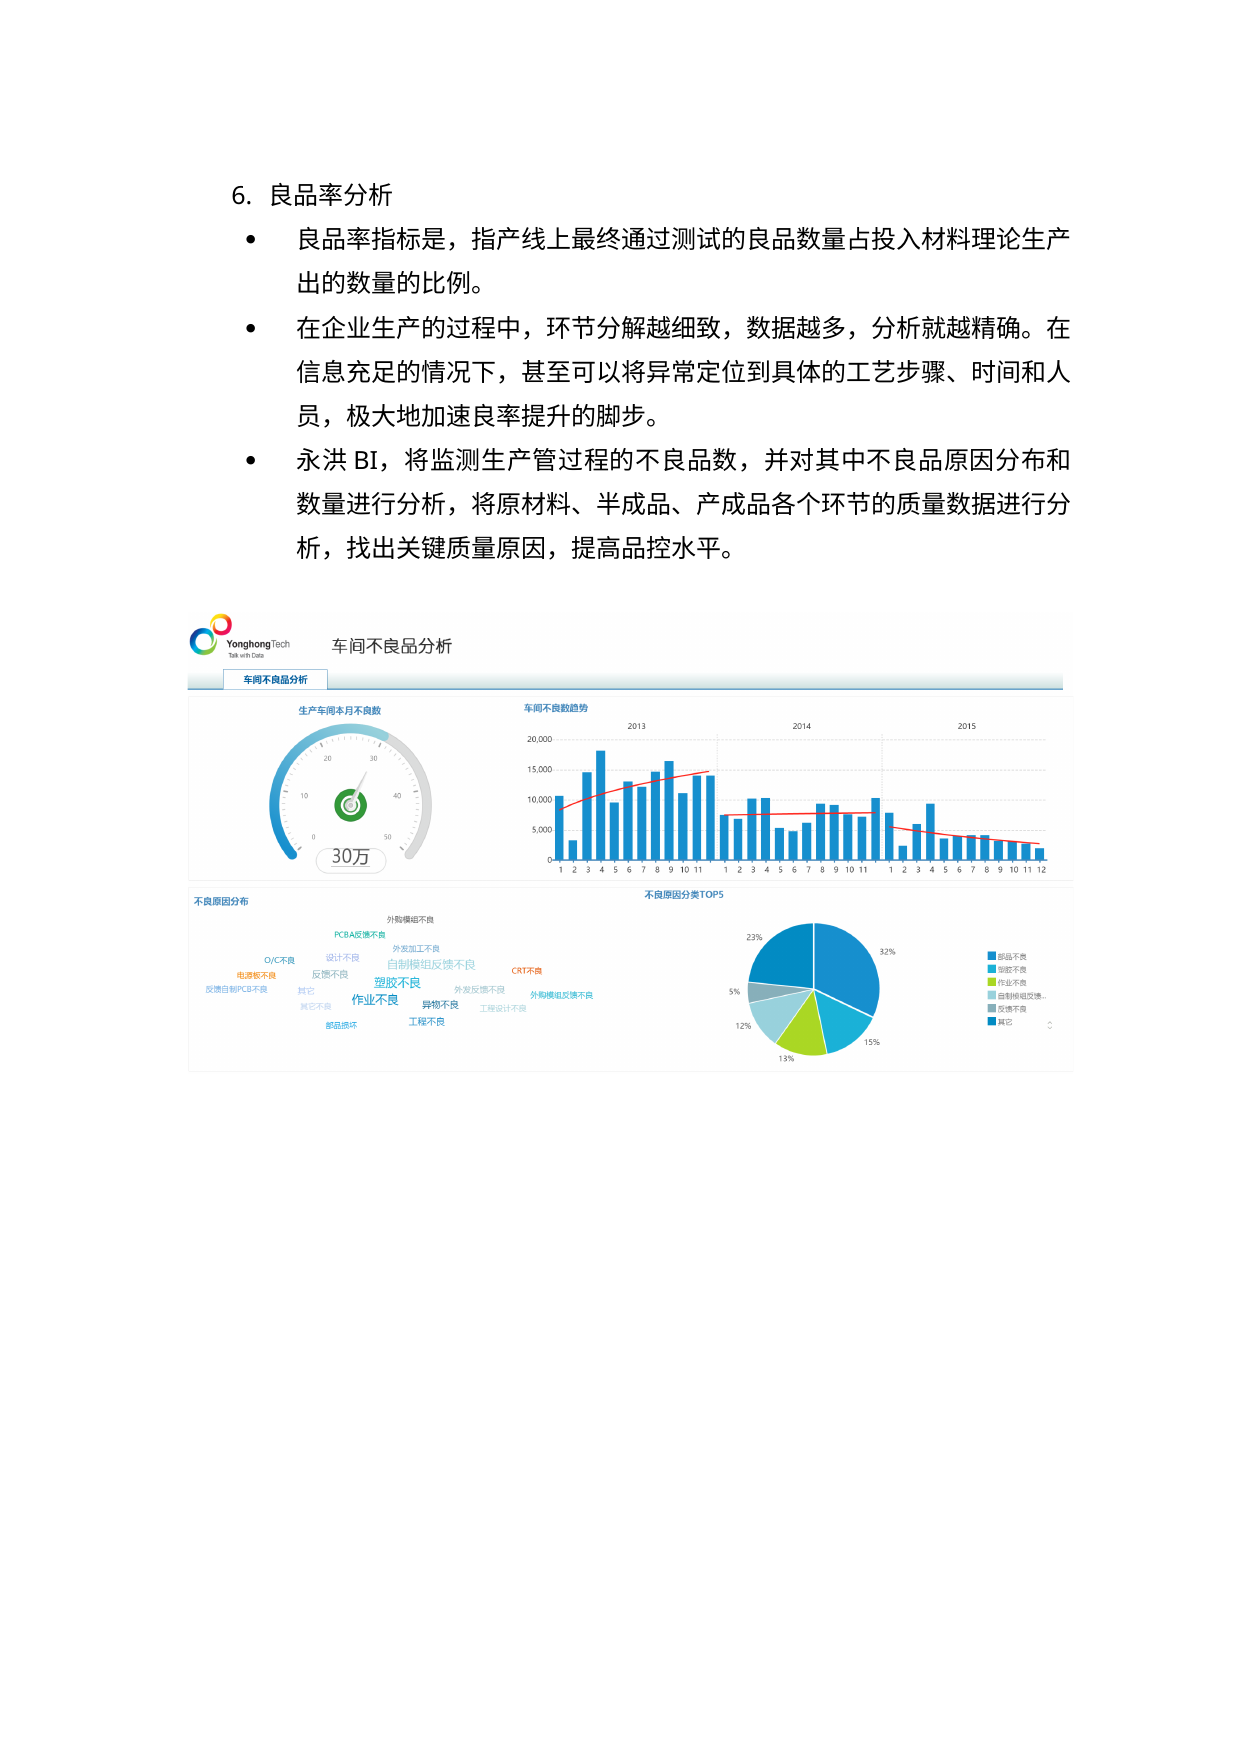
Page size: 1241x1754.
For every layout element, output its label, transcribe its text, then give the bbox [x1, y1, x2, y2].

list 永洪BI，将监测生产管过程的不良品数，并对其中不良品原因分布和数量进行分析，将原材料、半成品、产成品各个环节的质量数据进行分析，找出关键质量原因，提高品控水平。 [246, 436, 1074, 568]
list 良品率指标是，指产线上最终通过测试的良品数量占投入材料理论生产出的数量的比例。 [246, 216, 1074, 304]
picture [187, 612, 1074, 1074]
list 在企业生产的过程中，环节分解越细致，数据越多，分析就越精确。在信息充足的情况下，甚至可以将异常定位到具体的工艺步骤、时间和人员，极大地加速良率提升的脚步。 [246, 304, 1074, 436]
list 良品率分析 [231, 172, 1074, 216]
